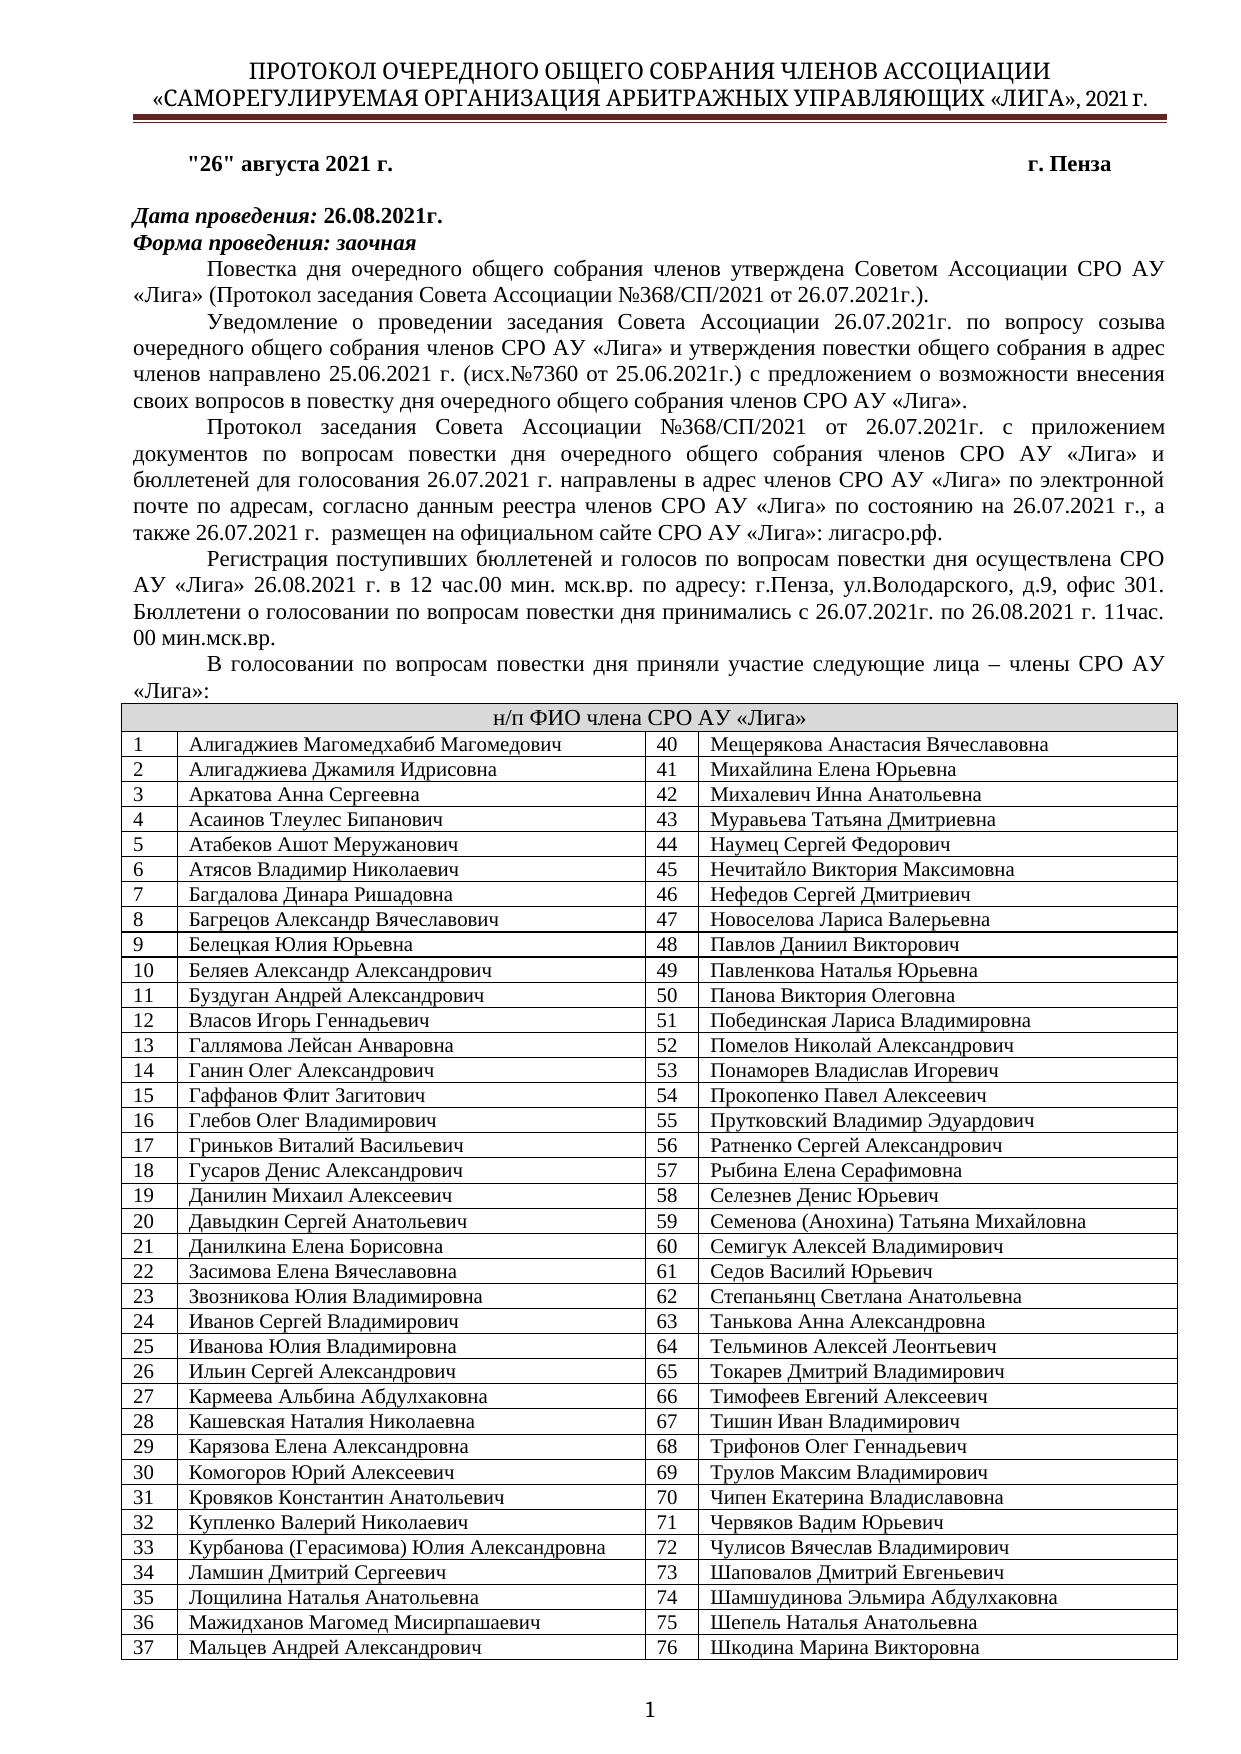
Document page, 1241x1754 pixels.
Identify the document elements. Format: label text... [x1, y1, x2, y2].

table_cell 59 [646, 1209, 698, 1233]
table_cell Кровяков Константин Анатольевич [178, 1485, 645, 1509]
table_cell Ильин Сергей Александрович [178, 1359, 645, 1383]
table_cell Алигаджиева Джамиля Идрисовна [178, 757, 645, 781]
table_cell Семигук Алексей Владимирович [699, 1234, 1177, 1258]
table_cell Глебов Олег Владимирович [178, 1108, 645, 1132]
table_cell 76 [646, 1635, 698, 1659]
table_cell Комогоров Юрий Алексеевич [178, 1460, 645, 1484]
table_cell 63 [646, 1309, 698, 1333]
table_cell Ратненко Сергей Александрович [699, 1133, 1177, 1157]
table_cell 70 [646, 1485, 698, 1509]
table_cell 11 [122, 983, 177, 1007]
table_cell Ганин Олег Александрович [178, 1058, 645, 1082]
table_header н/п ФИО члена СРО АУ «Лига» [122, 704, 1177, 731]
table_cell 37 [122, 1635, 177, 1659]
table_cell 2 [122, 757, 177, 781]
table_cell 15 [122, 1083, 177, 1107]
table_cell 30 [122, 1460, 177, 1484]
table_cell Иванова Юлия Владимировна [178, 1334, 645, 1358]
table_cell Седов Василий Юрьевич [699, 1259, 1177, 1283]
table_cell Степаньянц Светлана Анатольевна [699, 1284, 1177, 1308]
table_cell Гусаров Денис Александрович [178, 1158, 645, 1182]
table_cell 29 [122, 1435, 177, 1458]
table_cell 24 [122, 1309, 177, 1333]
table_cell Курбанова (Герасимова) Юлия Александровна [178, 1535, 645, 1559]
table_cell Алигаджиев Магомедхабиб Магомедович [178, 732, 645, 756]
table_cell 20 [122, 1209, 177, 1233]
table_cell Трулов Максим Владимирович [699, 1460, 1177, 1484]
table_cell 21 [122, 1234, 177, 1258]
table_cell 13 [122, 1033, 177, 1057]
table_cell 42 [646, 782, 698, 806]
table_cell 22 [122, 1259, 177, 1283]
table_cell Тельминов Алексей Леонтьевич [699, 1334, 1177, 1358]
table_cell 72 [646, 1535, 698, 1559]
table_cell Тимофеев Евгений Алексеевич [699, 1384, 1177, 1408]
table_cell 62 [646, 1284, 698, 1308]
table_cell Муравьева Татьяна Дмитриевна [699, 807, 1177, 831]
table_cell Нефедов Сергей Дмитриевич [699, 882, 1177, 906]
table_cell Шкодина Марина Викторовна [699, 1635, 1177, 1659]
table_cell Чулисов Вячеслав Владимирович [699, 1535, 1177, 1559]
table_cell Тишин Иван Владимирович [699, 1409, 1177, 1433]
table_cell Багрецов Александр Вячеславович [178, 907, 645, 931]
table_cell 6 [122, 857, 177, 881]
table_cell 69 [646, 1460, 698, 1484]
table_cell Данилин Михаил Алексеевич [178, 1184, 645, 1207]
table_cell Новоселова Лариса Валерьевна [699, 907, 1177, 931]
table_cell 53 [646, 1058, 698, 1082]
table_cell Кашевская Наталия Николаевна [178, 1409, 645, 1433]
table_cell 46 [646, 882, 698, 906]
table_cell 4 [122, 807, 177, 831]
table_cell 73 [646, 1560, 698, 1584]
table_cell Понаморев Владислав Игоревич [699, 1058, 1177, 1082]
table_cell Иванов Сергей Владимирович [178, 1309, 645, 1333]
table_cell 26 [122, 1359, 177, 1383]
text Уведомление о проведении заседания Совета Ассоциации 26.07.2021г. по вопросу созыва очередного общего собрания членов СРО АУ «Лига» и утверждения повестки общего собрания в адрес членов направлено 25.06.2021 г. (исх.№7360 от 25.06.2021г.) с предложением о возможности внесения своих вопросов в повестку дня очередного общего собрания членов СРО АУ «Лига». [133, 308, 1167, 413]
table_cell 64 [646, 1334, 698, 1358]
table_cell Михалевич Инна Анатольевна [699, 782, 1177, 806]
table_cell Атясов Владимир Николаевич [178, 857, 645, 881]
table_cell Карязова Елена Александровна [178, 1435, 645, 1458]
table_cell Шаповалов Дмитрий Евгеньевич [699, 1560, 1177, 1584]
table_cell 25 [122, 1334, 177, 1358]
table_cell 66 [646, 1384, 698, 1408]
table_cell 40 [646, 732, 698, 756]
table_cell 27 [122, 1384, 177, 1408]
text Протокол заседания Совета Ассоциации №368/СП/2021 от 26.07.2021г. с приложением документов по вопросам повестки дня очередного общего собрания членов СРО АУ «Лига» и бюллетеней для голосования 26.07.2021 г. направлены в адрес членов СРО АУ «Лига» по электронной почте по адресам, согласно данным реестра членов СРО АУ «Лига» по состоянию на 26.07.2021 г., а также 26.07.2021 г. размещен на официальном сайте СРО АУ «Лига»: лигасро.рф. [133, 413, 1167, 545]
table_cell Прокопенко Павел Алексеевич [699, 1083, 1177, 1107]
table_cell 18 [122, 1158, 177, 1182]
table_cell 60 [646, 1234, 698, 1258]
table_cell Прутковский Владимир Эдуардович [699, 1108, 1177, 1132]
table_cell 67 [646, 1409, 698, 1433]
table_cell 1 [122, 732, 177, 756]
table_cell Засимова Елена Вячеславовна [178, 1259, 645, 1283]
table_cell Наумец Сергей Федорович [699, 832, 1177, 856]
table_cell 48 [646, 933, 698, 956]
table_cell Токарев Дмитрий Владимирович [699, 1359, 1177, 1383]
table_cell Танькова Анна Александровна [699, 1309, 1177, 1333]
text Повестка дня очередного общего собрания членов утверждена Советом Ассоциации СРО АУ «Лига» (Протокол заседания Совета Ассоциации №368/СП/2021 от 26.07.2021г.). [133, 255, 1167, 308]
table_cell 35 [122, 1585, 177, 1609]
table_cell 51 [646, 1008, 698, 1032]
table_cell Помелов Николай Александрович [699, 1033, 1177, 1057]
table_cell 68 [646, 1435, 698, 1458]
table_cell Шепель Наталья Анатольевна [699, 1610, 1177, 1634]
table_cell 41 [646, 757, 698, 781]
table_cell 57 [646, 1158, 698, 1182]
table_cell 36 [122, 1610, 177, 1634]
table_cell 61 [646, 1259, 698, 1283]
table_cell Чипен Екатерина Владиславовна [699, 1485, 1177, 1509]
table_cell Купленко Валерий Николаевич [178, 1510, 645, 1534]
table_cell 3 [122, 782, 177, 806]
table_cell Гаффанов Флит Загитович [178, 1083, 645, 1107]
table_cell Панова Виктория Олеговна [699, 983, 1177, 1007]
table_cell 71 [646, 1510, 698, 1534]
text В голосовании по вопросам повестки дня приняли участие следующие лица – члены СРО АУ «Лига»: [133, 650, 1167, 703]
table_cell Ламшин Дмитрий Сергеевич [178, 1560, 645, 1584]
table_cell 19 [122, 1184, 177, 1207]
table_cell Мальцев Андрей Александрович [178, 1635, 645, 1659]
table_cell Мещерякова Анастасия Вячеславовна [699, 732, 1177, 756]
table_cell Мажидханов Магомед Мисирпашаевич [178, 1610, 645, 1634]
table_cell 9 [122, 933, 177, 956]
table_cell 31 [122, 1485, 177, 1509]
table_cell 75 [646, 1610, 698, 1634]
table_cell 45 [646, 857, 698, 881]
table_cell Багдалова Динара Ришадовна [178, 882, 645, 906]
table_cell Аркатова Анна Сергеевна [178, 782, 645, 806]
table_cell Беляев Александр Александрович [178, 958, 645, 982]
table_cell 14 [122, 1058, 177, 1082]
table_cell 55 [646, 1108, 698, 1132]
table_cell 5 [122, 832, 177, 856]
table_cell Селезнев Денис Юрьевич [699, 1184, 1177, 1207]
table_cell 8 [122, 907, 177, 931]
table_cell 10 [122, 958, 177, 982]
table_cell Трифонов Олег Геннадьевич [699, 1435, 1177, 1458]
table_cell 33 [122, 1535, 177, 1559]
table_cell 23 [122, 1284, 177, 1308]
table_cell Власов Игорь Геннадьевич [178, 1008, 645, 1032]
table_cell Павлов Даниил Викторович [699, 933, 1177, 956]
table_cell 56 [646, 1133, 698, 1157]
table_cell 34 [122, 1560, 177, 1584]
table_cell Михайлина Елена Юрьевна [699, 757, 1177, 781]
table_cell Белецкая Юлия Юрьевна [178, 933, 645, 956]
table_cell Шамшудинова Эльмира Абдулхаковна [699, 1585, 1177, 1609]
table_cell Гриньков Виталий Васильевич [178, 1133, 645, 1157]
table_cell Данилкина Елена Борисовна [178, 1234, 645, 1258]
table_cell 16 [122, 1108, 177, 1132]
table_cell 43 [646, 807, 698, 831]
table_cell Рыбина Елена Серафимовна [699, 1158, 1177, 1182]
table_cell 54 [646, 1083, 698, 1107]
table_cell Атабеков Ашот Меружанович [178, 832, 645, 856]
table_cell Галлямова Лейсан Анваровна [178, 1033, 645, 1057]
table_cell Павленкова Наталья Юрьевна [699, 958, 1177, 982]
table_cell 44 [646, 832, 698, 856]
table_cell Звозникова Юлия Владимировна [178, 1284, 645, 1308]
table_cell 7 [122, 882, 177, 906]
table_cell 50 [646, 983, 698, 1007]
table_cell Побединская Лариса Владимировна [699, 1008, 1177, 1032]
table_cell 74 [646, 1585, 698, 1609]
table_cell 52 [646, 1033, 698, 1057]
table_cell Червяков Вадим Юрьевич [699, 1510, 1177, 1534]
table_cell 65 [646, 1359, 698, 1383]
table_cell Кармеева Альбина Абдулхаковна [178, 1384, 645, 1408]
table_cell 17 [122, 1133, 177, 1157]
table_cell Нечитайло Виктория Максимовна [699, 857, 1177, 881]
table_cell Давыдкин Сергей Анатольевич [178, 1209, 645, 1233]
table_cell 47 [646, 907, 698, 931]
table_cell Семенова (Анохина) Татьяна Михайловна [699, 1209, 1177, 1233]
table_cell 28 [122, 1409, 177, 1433]
table_cell 49 [646, 958, 698, 982]
table_cell Буздуган Андрей Александрович [178, 983, 645, 1007]
text Дата проведения: 26.08.2021г. [133, 202, 1167, 229]
text "26" августа 2021 г. г. Пенза [133, 150, 1167, 176]
table_cell 12 [122, 1008, 177, 1032]
table_cell Лощилина Наталья Анатольевна [178, 1585, 645, 1609]
table_cell Асаинов Тлеулес Бипанович [178, 807, 645, 831]
text Регистрация поступивших бюллетеней и голосов по вопросам повестки дня осуществлена СРО АУ «Лига» 26.08.2021 г. в 12 час.00 мин. мск.вр. по адресу: г.Пенза, ул.Володарского, д.9, офис 301. Бюллетени о голосовании по вопросам повестки дня принимались с 26.07.2021г. по 26.08.2021 г. 11час. 00 мин.мск.вр. [133, 545, 1167, 650]
table_cell 58 [646, 1184, 698, 1207]
table_cell 32 [122, 1510, 177, 1534]
text Форма проведения: заочная [133, 229, 1167, 255]
